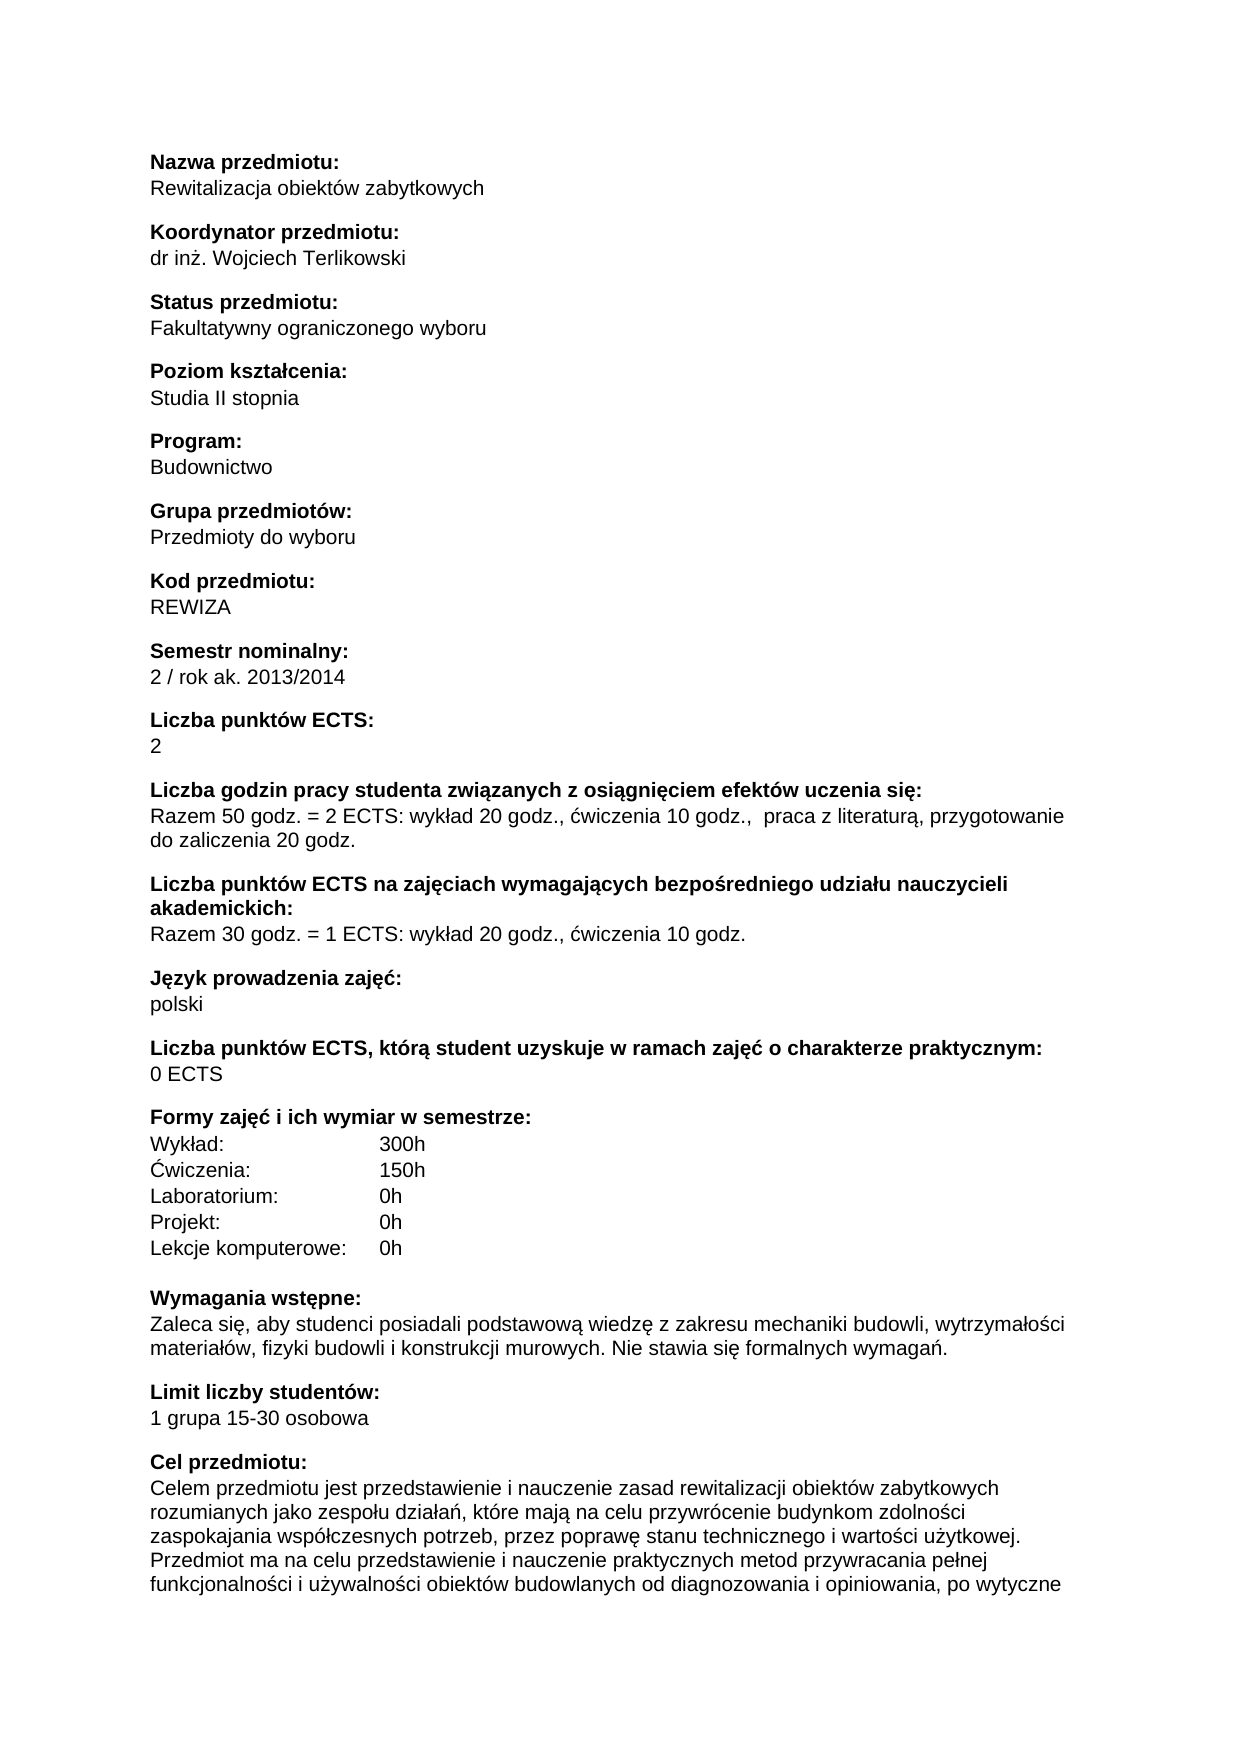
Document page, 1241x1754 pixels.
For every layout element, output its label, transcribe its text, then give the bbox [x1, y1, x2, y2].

text Razem 50 godz. = 2 ECTS: wykład 20 godz., ćwiczenia 10 godz., praca z literaturą, przygotowanie do zaliczenia 20 godz. [150, 804, 1090, 852]
text Program: [150, 429, 1090, 453]
text Przedmioty do wyboru [150, 525, 1090, 549]
text Limit liczby studentów: [150, 1380, 1090, 1404]
text Język prowadzenia zajęć: [150, 966, 1090, 989]
text 2 / rok ak. 2013/2014 [150, 664, 1090, 688]
text Cel przedmiotu: [150, 1449, 1090, 1473]
text Poziom kształcenia: [150, 359, 1090, 383]
text Wymagania wstępne: [150, 1286, 1090, 1310]
text polski [150, 992, 1090, 1016]
text Kod przedmiotu: [150, 569, 1090, 593]
text Budownictwo [150, 455, 1090, 479]
text Fakultatywny ograniczonego wyboru [150, 316, 1090, 339]
table_cell 0h [369, 1182, 597, 1208]
table_cell 150h [369, 1156, 597, 1182]
text 1 grupa 15-30 osobowa [150, 1406, 1090, 1430]
text Liczba punktów ECTS: [150, 708, 1090, 732]
table_cell 0h [369, 1234, 597, 1260]
text Razem 30 godz. = 1 ECTS: wykład 20 godz., ćwiczenia 10 godz. [150, 922, 1090, 946]
text Nazwa przedmiotu: [150, 150, 1090, 174]
text Rewitalizacja obiektów zabytkowych [150, 176, 1090, 200]
text 2 [150, 734, 1090, 758]
text Zaleca się, aby studenci posiadali podstawową wiedzę z zakresu mechaniki budowli, wytrzymałości materiałów, fizyki budowli i konstrukcji murowych. Nie stawia się formalnych wymagań. [150, 1312, 1090, 1360]
table_cell 0h [369, 1208, 597, 1234]
table_header 300h [369, 1132, 597, 1156]
table_cell Ćwiczenia: [140, 1158, 367, 1182]
text Liczba punktów ECTS, którą student uzyskuje w ramach zajęć o charakterze praktycznym: [150, 1035, 1090, 1059]
table_cell Lekcje komputerowe: [140, 1236, 367, 1260]
table_cell Projekt: [140, 1210, 367, 1234]
text Grupa przedmiotów: [150, 499, 1090, 523]
text 0 ECTS [150, 1061, 1090, 1085]
text Koordynator przedmiotu: [150, 220, 1090, 244]
text dr inż. Wojciech Terlikowski [150, 246, 1090, 270]
text REWIZA [150, 595, 1090, 619]
text Liczba punktów ECTS na zajęciach wymagających bezpośredniego udziału nauczycieli akademickich: [150, 872, 1090, 920]
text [150, 1476, 1090, 1595]
text Status przedmiotu: [150, 289, 1090, 313]
text Liczba godzin pracy studenta związanych z osiągnięciem efektów uczenia się: [150, 778, 1090, 802]
table_header Wykład: [140, 1132, 367, 1156]
table_cell Laboratorium: [140, 1184, 367, 1208]
text Formy zajęć i ich wymiar w semestrze: [150, 1105, 1090, 1129]
text Semestr nominalny: [150, 638, 1090, 662]
text Studia II stopnia [150, 385, 1090, 409]
